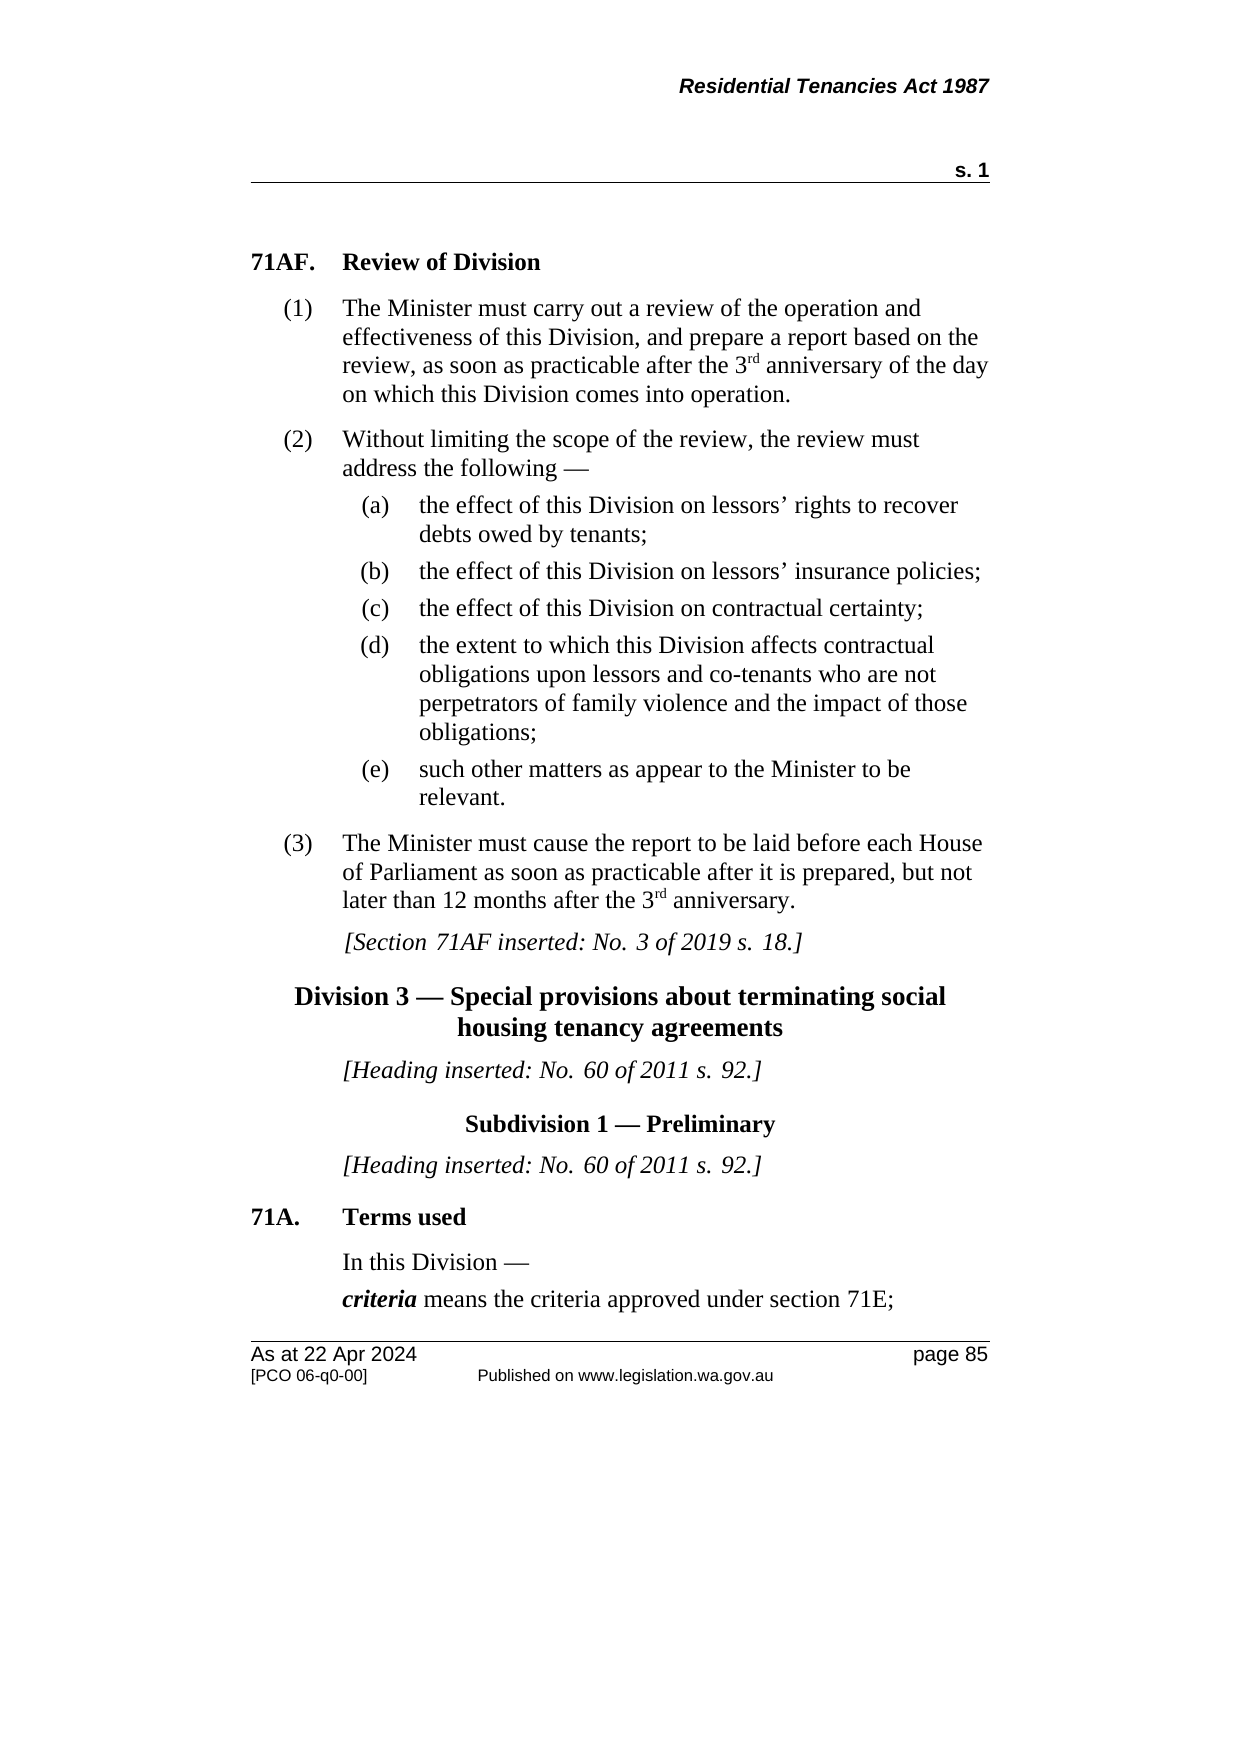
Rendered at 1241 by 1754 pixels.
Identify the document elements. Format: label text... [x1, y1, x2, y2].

text (a) the effect of this Division on lessors’ rights to recover debts owed by tenants; [251, 490, 990, 548]
subtitle Division 3 — Special provisions about terminating social housing tenancy agreements [251, 980, 990, 1043]
text (2) Without limiting the scope of the review, the review must address the following — [251, 424, 990, 482]
text (1) The Minister must carry out a review of the operation and effectiveness of this Division, and prepare a report based on the review, as soon as practicable after the 3rd anniversary of the day on which this Division comes into operation. [251, 293, 990, 408]
subtitle 71AF. Review of Division [251, 247, 990, 276]
subtitle [Heading inserted: No. 60 of 2011 s. 92.] [251, 1150, 990, 1179]
subtitle [Heading inserted: No. 60 of 2011 s. 92.] [251, 1055, 990, 1084]
text (d) the extent to which this Division affects contractual obligations upon lessors and co-tenants who are not perpetrators of family violence and the impact of those obligations; [251, 630, 990, 745]
text In this Division — [251, 1247, 990, 1276]
text (b) the effect of this Division on lessors’ insurance policies; [251, 556, 990, 585]
text (c) the effect of this Division on contractual certainty; [251, 593, 990, 622]
text criteria means the criteria approved under section 71E; [251, 1284, 990, 1313]
text [Section 71AF inserted: No. 3 of 2019 s. 18.] [251, 927, 990, 955]
text (3) The Minister must cause the report to be laid before each House of Parliament as soon as practicable after it is prepared, but not later than 12 months after the 3rd anniversary. [251, 828, 990, 914]
text (e) such other matters as appear to the Minister to be relevant. [251, 754, 990, 811]
subtitle Subdivision 1 — Preliminary [251, 1109, 990, 1138]
subtitle 71A. Terms used [251, 1202, 990, 1231]
